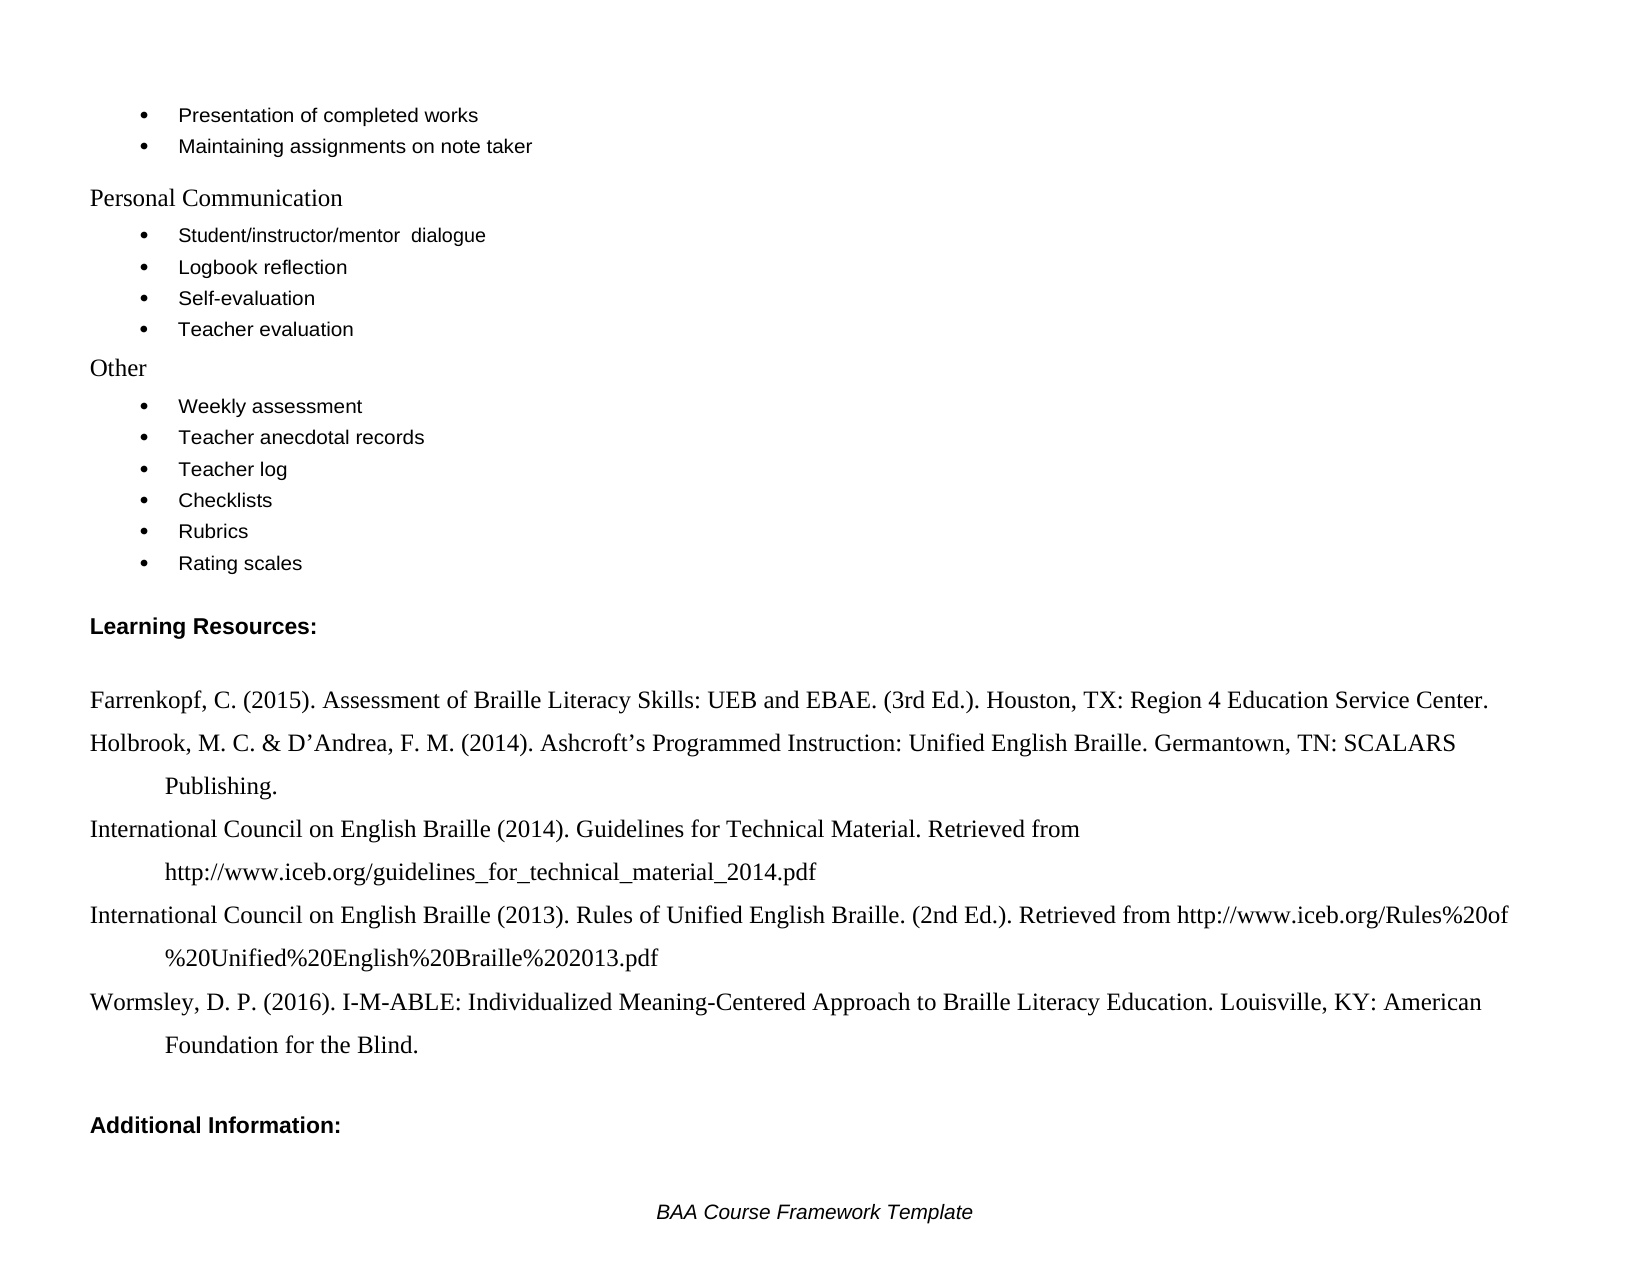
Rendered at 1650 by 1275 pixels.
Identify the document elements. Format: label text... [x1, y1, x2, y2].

list Teacher log [141, 457, 1560, 480]
list Teacher evaluation [140, 318, 1560, 341]
text Learning Resources: [89, 613, 1560, 639]
list Maintaining assignments on note taker [141, 135, 1560, 158]
subtitle Other [89, 353, 1560, 382]
list Logbook reflection [141, 256, 1560, 278]
list Teacher anecdotal records [141, 426, 1560, 449]
list Self-evaluation [141, 287, 1560, 310]
text Holbrook, M. C. & D’Andrea, F. M. (2014). Ashcroft’s Programmed Instruction: Unified English Braille. Germantown, TN: SCALARS Publishing. [89, 728, 1560, 800]
text Additional Information: [89, 1112, 1560, 1138]
text International Council on English Braille (2014). Guidelines for Technical Material. Retrieved from http://www.iceb.org/guidelines_for_technical_material_2014.pdf [89, 814, 1560, 886]
list Rubrics [141, 520, 1560, 543]
list Checklists [141, 489, 1560, 512]
text Wormsley, D. P. (2016). I-M-ABLE: Individualized Meaning-Centered Approach to Braille Literacy Education. Louisville, KY: American Foundation for the Blind. [89, 987, 1560, 1058]
list Student/instructor/mentor dialogue [141, 224, 1560, 247]
list Weekly assessment [141, 395, 1560, 418]
list Rating scales [141, 552, 1560, 574]
subtitle Personal Communication [89, 183, 1560, 212]
text Farrenkopf, C. (2015). Assessment of Braille Literacy Skills: UEB and EBAE. (3rd Ed.). Houston, TX: Region 4 Education Service Center. [89, 685, 1560, 713]
text International Council on English Braille (2013). Rules of Unified English Braille. (2nd Ed.). Retrieved from http://www.iceb.org/Rules%20of%20Unified%20English%20Braille%202013.pdf [89, 900, 1560, 972]
list Presentation of completed works [141, 104, 1560, 127]
